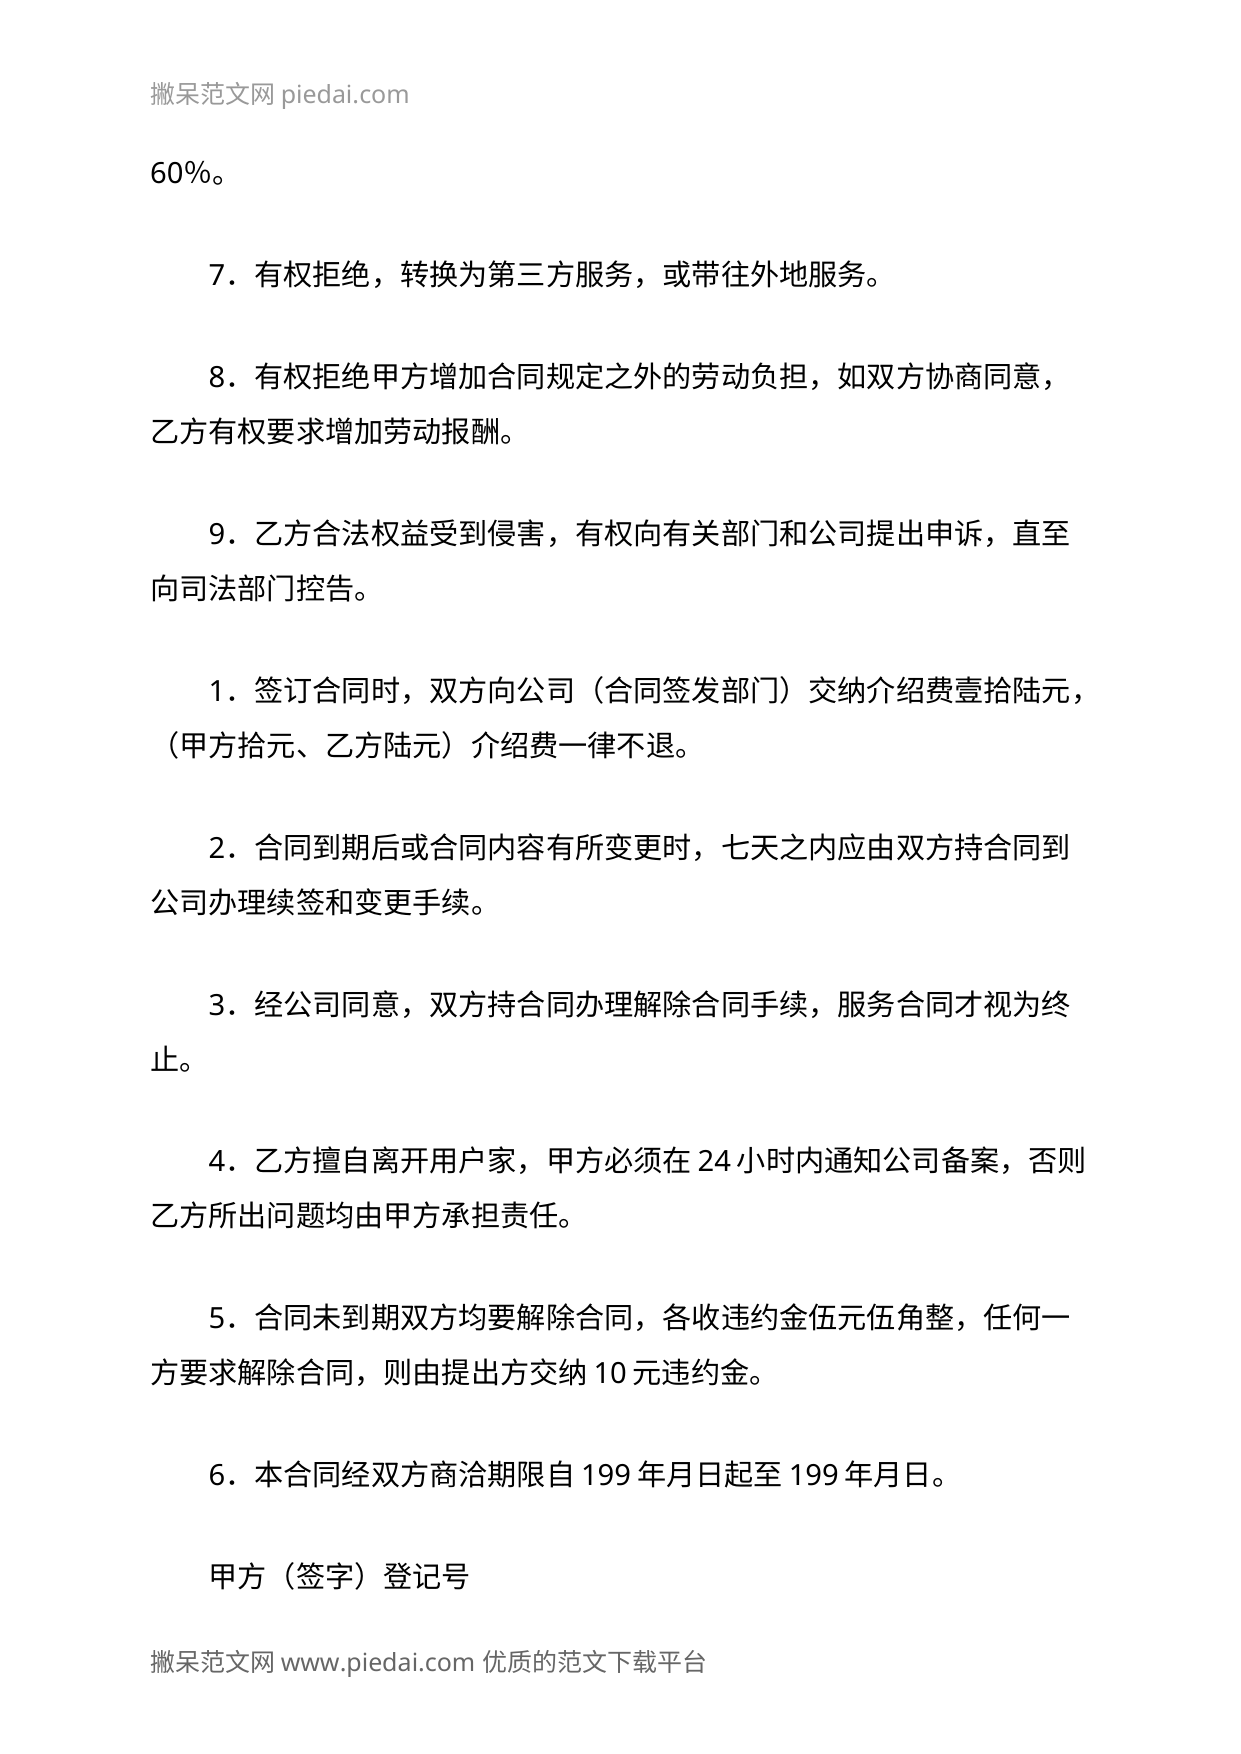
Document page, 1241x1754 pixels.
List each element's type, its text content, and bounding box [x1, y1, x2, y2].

text 6．本合同经双方商洽期限自199年月日起至199年月日。 [150, 1452, 1090, 1494]
text 8．有权拒绝甲方增加合同规定之外的劳动负担，如双方协商同意，乙方有权要求增加劳动报酬。 [150, 354, 1090, 451]
text 4．乙方擅自离开用户家，甲方必须在24小时内通知公司备案，否则乙方所出问题均由甲方承担责任。 [150, 1138, 1090, 1235]
text 3．经公司同意，双方持合同办理解除合同手续，服务合同才视为终止。 [150, 981, 1090, 1078]
text 2．合同到期后或合同内容有所变更时，七天之内应由双方持合同到公司办理续签和变更手续。 [150, 824, 1090, 922]
text 5．合同未到期双方均要解除合同，各收违约金伍元伍角整，任何一方要求解除合同，则由提出方交纳10元违约金。 [150, 1294, 1090, 1392]
text 甲方（签字）登记号 [150, 1553, 1090, 1596]
text 9．乙方合法权益受到侵害，有权向有关部门和公司提出申诉，直至向司法部门控告。 [150, 511, 1090, 608]
text 1．签订合同时，双方向公司（合同签发部门）交纳介绍费壹拾陆元，（甲方拾元、乙方陆元）介绍费一律不退。 [150, 667, 1090, 765]
text 7．有权拒绝，转换为第三方服务，或带往外地服务。 [150, 252, 1090, 294]
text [150, 150, 1090, 192]
